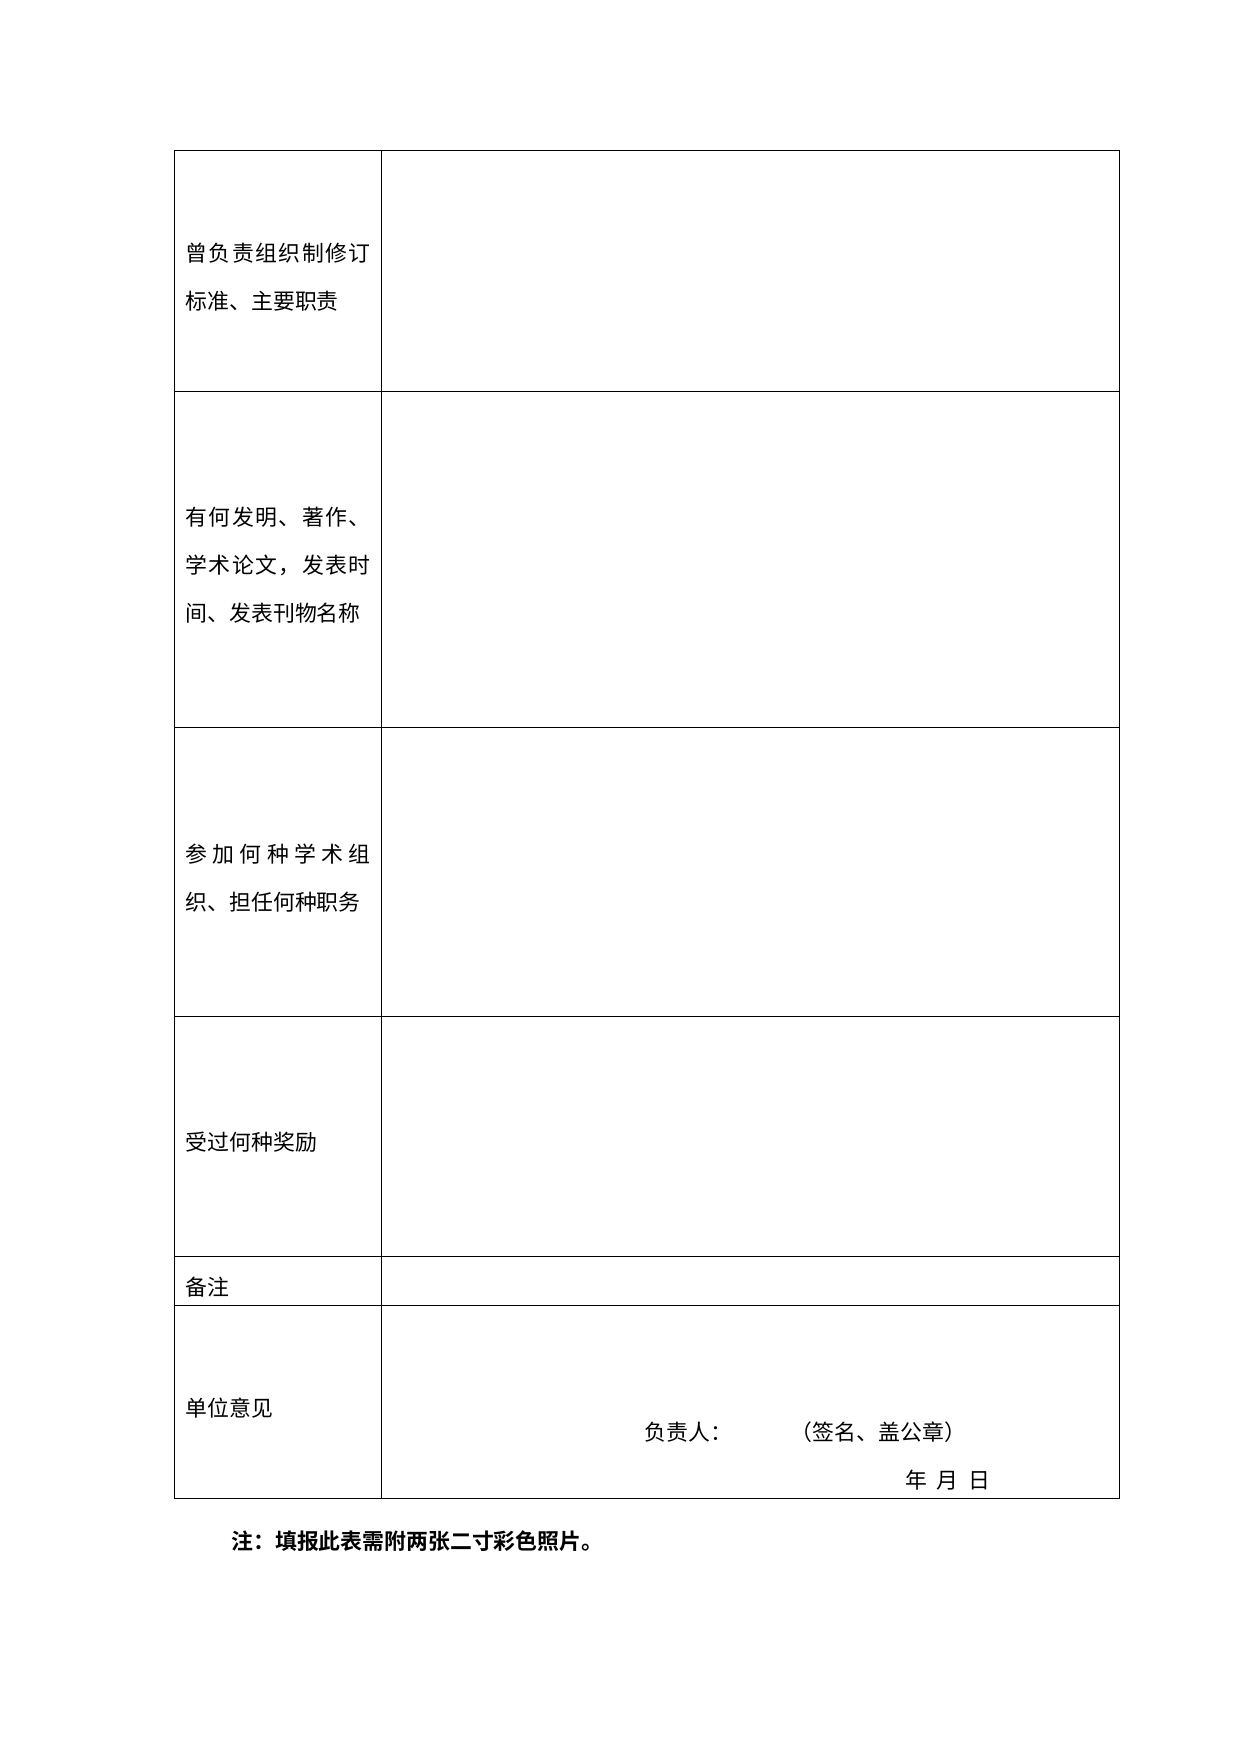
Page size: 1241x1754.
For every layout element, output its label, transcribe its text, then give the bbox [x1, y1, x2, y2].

table_cell [382, 728, 1119, 1016]
text 注：填报此表需附两张二寸彩色照片。 [187, 1511, 1106, 1559]
table_cell 曾负责组织制修订标准、主要职责 [175, 151, 381, 391]
table_cell [382, 1257, 1119, 1305]
table_cell [382, 1017, 1119, 1256]
table_cell 备注 [175, 1257, 381, 1305]
table_cell 受过何种奖励 [175, 1017, 381, 1256]
table_cell 单位意见 [175, 1306, 381, 1498]
table_cell 有何发明、著作、学术论文，发表时间、发表刊物名称 [175, 392, 381, 727]
table_cell [382, 392, 1119, 727]
table_cell 负责人： （签名、盖公章） 年 月 日 [382, 1306, 1119, 1498]
table_cell 参加何种学术组织、担任何种职务 [175, 728, 381, 1016]
table_cell [382, 151, 1119, 391]
